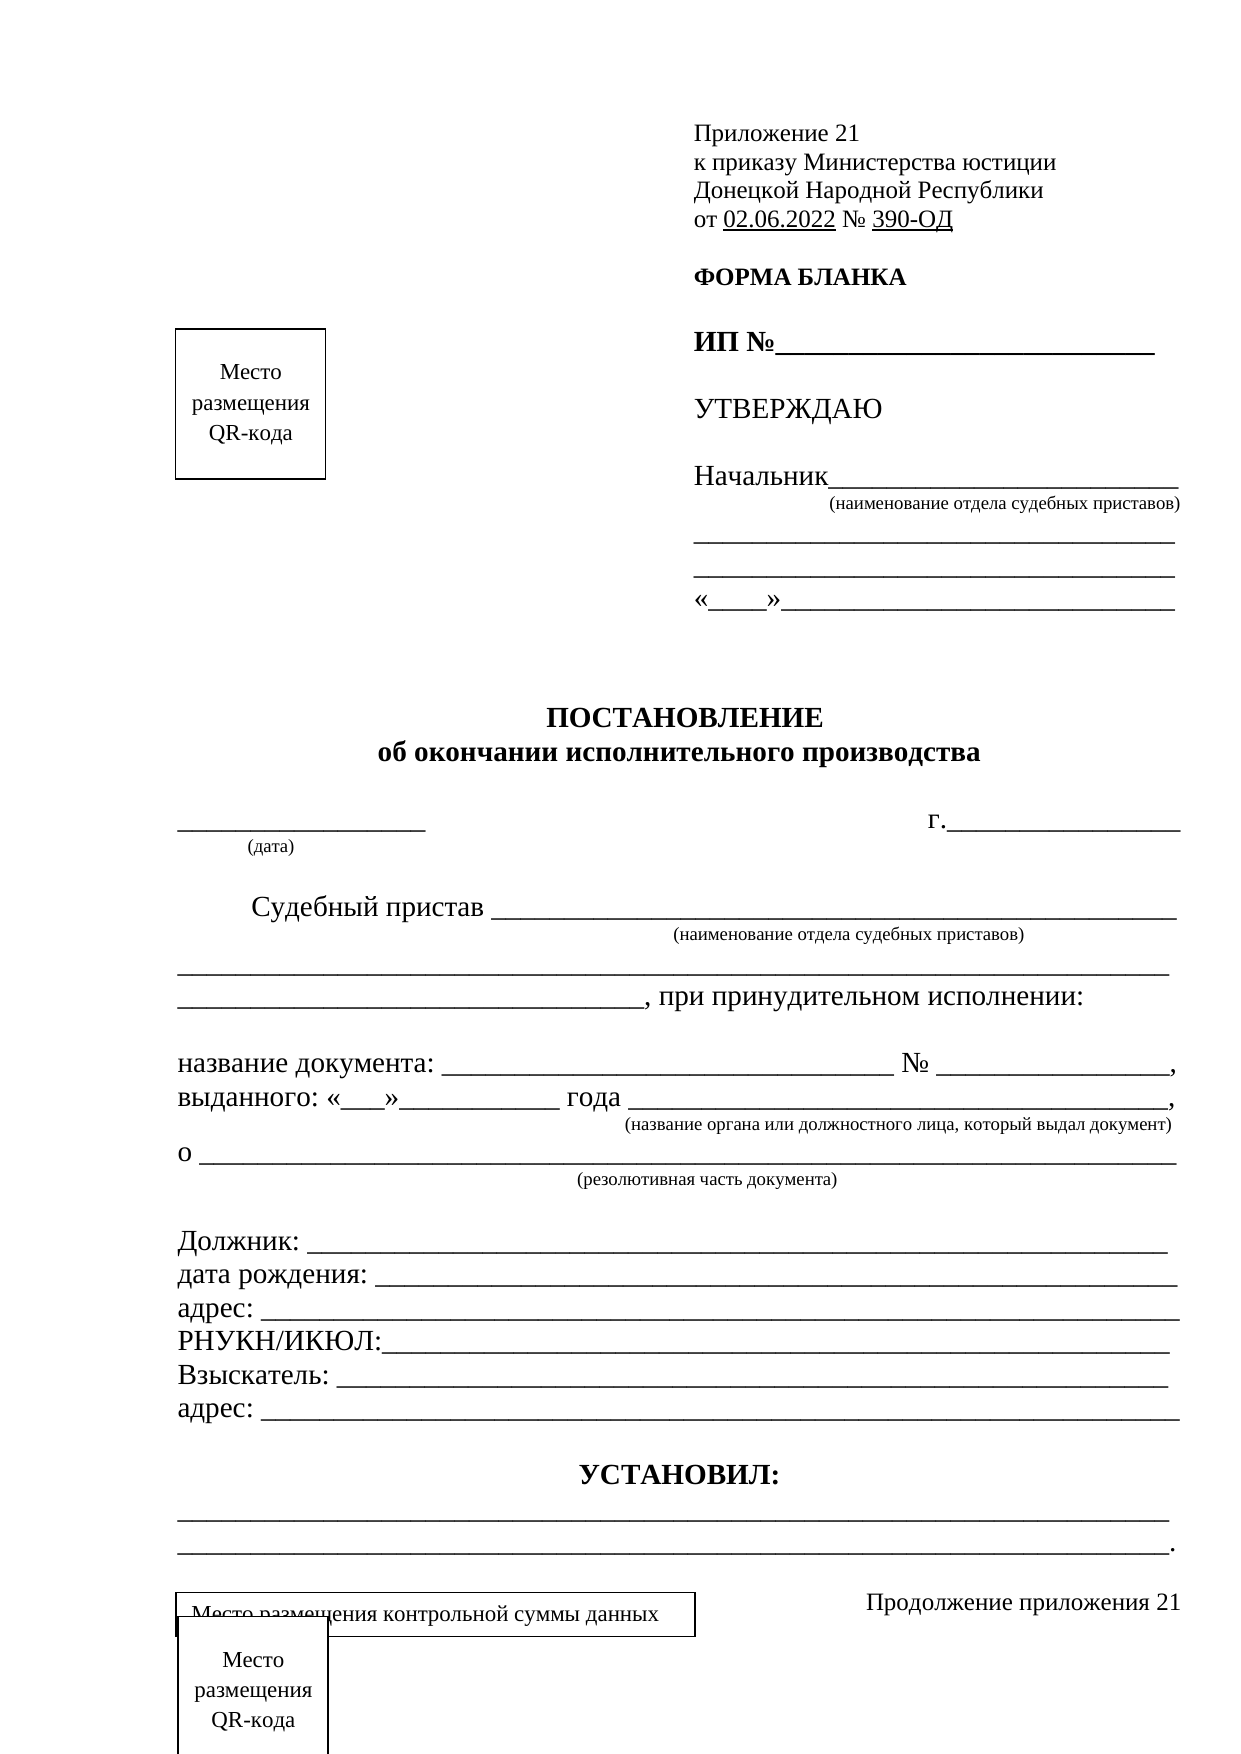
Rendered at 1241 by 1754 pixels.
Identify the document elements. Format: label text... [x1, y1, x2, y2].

text _________________ г.________________ [177, 801, 1181, 834]
text название документа: _______________________________ № ________________, [177, 1045, 1181, 1079]
text об окончании исполнительного производства [177, 734, 1181, 767]
text адрес: _______________________________________________________________ [177, 1290, 1181, 1323]
text адрес: _______________________________________________________________ [177, 1390, 1181, 1424]
text ФОРМА БЛАНКА [693, 262, 1181, 291]
text УСТАНОВИЛ: [177, 1457, 1181, 1491]
text к приказу Министерства юстиции [693, 147, 1181, 176]
text (наименование отдела судебных приставов) [619, 492, 1181, 513]
text выданного: «___»___________ года _____________________________________, [177, 1079, 1181, 1112]
text «____»___________________________ [619, 581, 1181, 614]
text о ___________________________________________________________________ [177, 1134, 1181, 1167]
text РНУКН/ИКЮЛ:______________________________________________________ [177, 1323, 1181, 1357]
text ИП №__________________________ [620, 324, 1181, 358]
text Приложение 21 [620, 118, 1181, 147]
text (наименование отдела судебных приставов) ____________________________________________________________________________________________________, при принудительном исполнении: [177, 923, 1181, 1012]
text ПОСТАНОВЛЕНИЕ [177, 700, 1181, 734]
text Судебный пристав _______________________________________________ [177, 889, 1181, 923]
text Должник: ___________________________________________________________ [177, 1223, 1181, 1256]
text Начальник________________________ [619, 458, 1181, 492]
text дата рождения: _______________________________________________________ [177, 1256, 1181, 1290]
text (название органа или должностного лица, который выдал документ) [177, 1112, 1181, 1134]
text Донецкой Народной Республики [693, 176, 1181, 204]
text _________________________________ [619, 547, 1181, 581]
text (дата) [177, 834, 1181, 856]
text Продолжение приложения 21 [177, 1587, 1181, 1616]
text ________________________________________________________________________________________________________________________________________. [177, 1491, 1181, 1558]
text УТВЕРЖДАЮ [619, 391, 1181, 425]
text от 02.06.2022 № 390-ОД [693, 204, 1181, 233]
text _________________________________ [619, 513, 1181, 547]
text (резолютивная часть документа) [177, 1167, 1181, 1189]
text Взыскатель: _________________________________________________________ [177, 1357, 1181, 1390]
